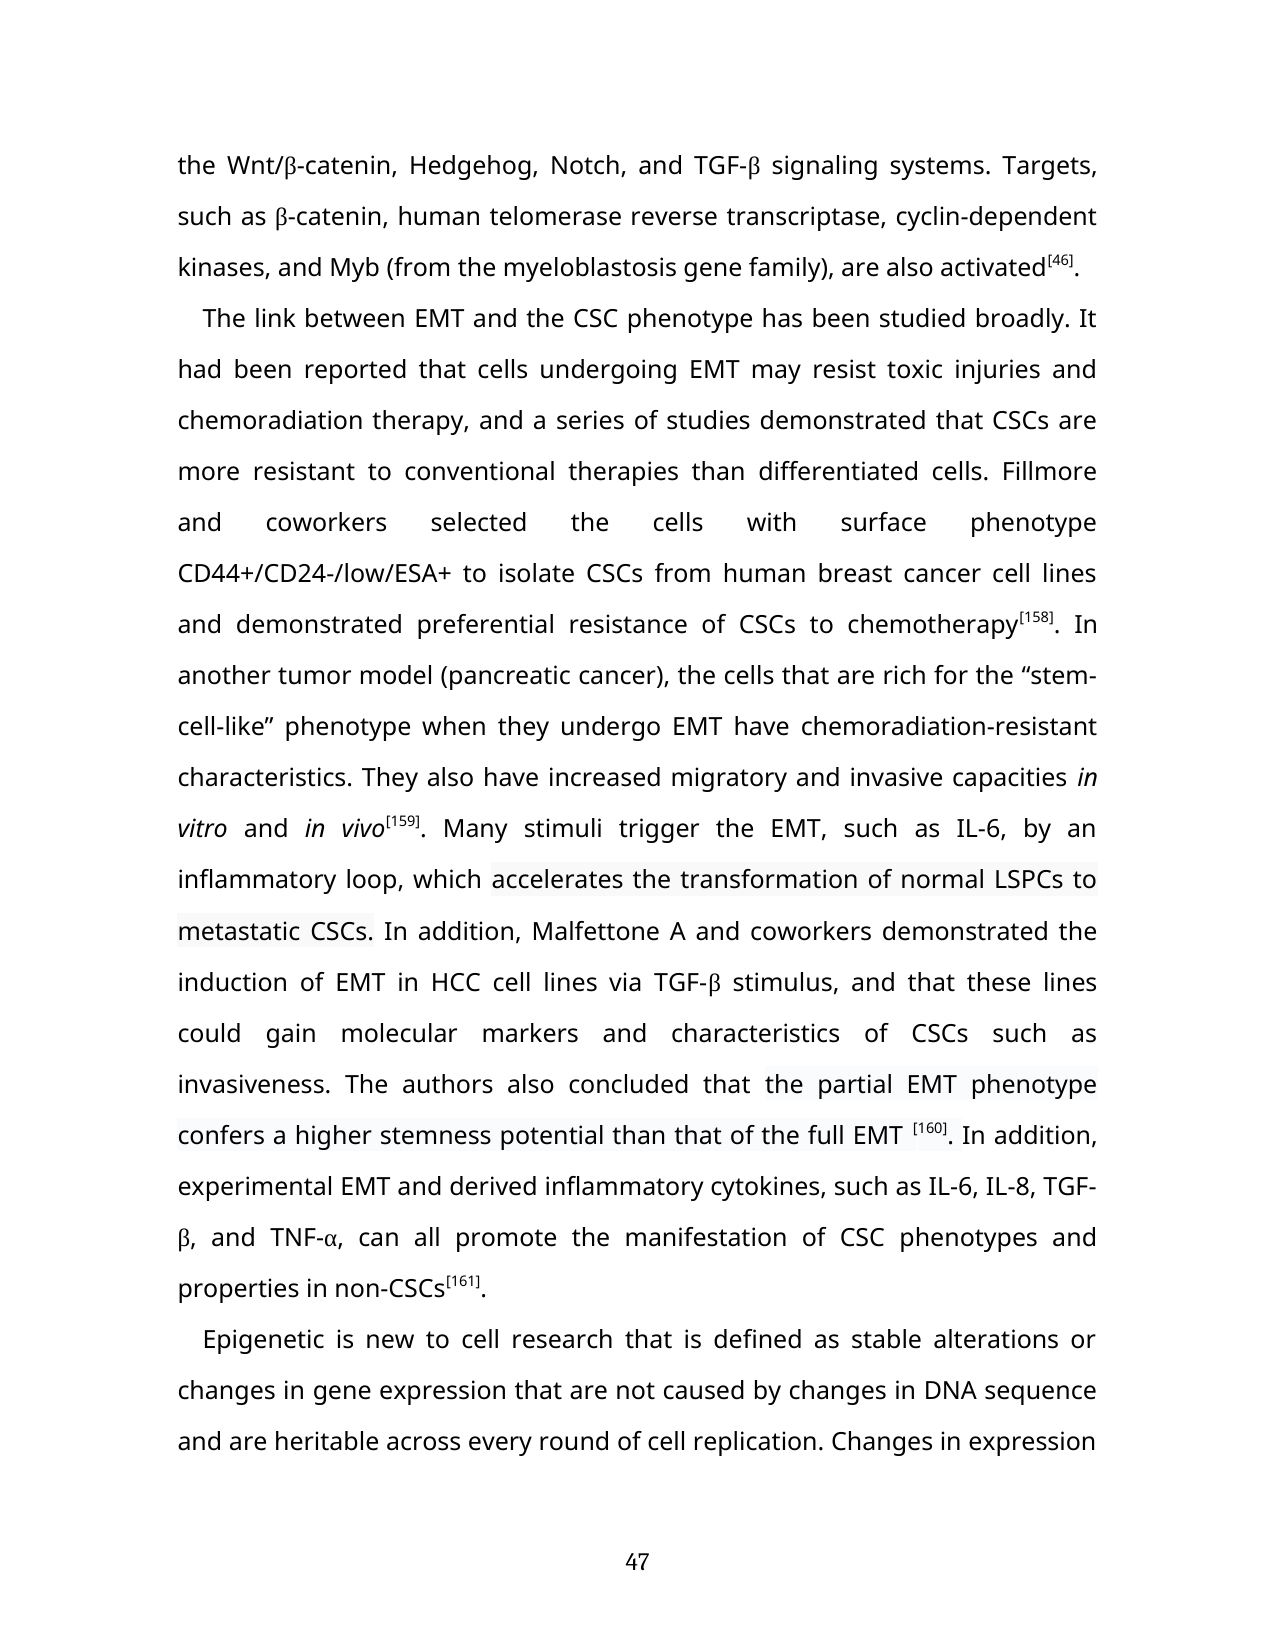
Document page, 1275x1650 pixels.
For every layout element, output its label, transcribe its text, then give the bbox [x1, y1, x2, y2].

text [177, 1322, 1098, 1458]
text The link between EMT and the CSC phenotype has been studied broadly. It had been reported that cells undergoing EMT may resist toxic injuries and chemoradiation therapy, and a series of studies demonstrated that CSCs are more resistant to conventional therapies than differentiated cells. Fillmore and coworkers selected the cells with surface phenotype CD44+/CD24-/low/ESA+ to isolate CSCs from human breast cancer cell lines and demonstrated preferential resistance of CSCs to chemotherapy[158]. In another tumor model (pancreatic cancer), the cells that are rich for the “stem-cell-like” phenotype when they undergo EMT have chemoradiation-resistant characteristics. They also have increased migratory and invasive capacities in vitro and in vivo[159]. Many stimuli trigger the EMT, such as IL-6, by an inflammatory loop, which accelerates the transformation of normal LSPCs to metastatic CSCs. In addition, Malfettone A and coworkers demonstrated the induction of EMT in HCC cell lines via TGF-β stimulus, and that these lines could gain molecular markers and characteristics of CSCs such as invasiveness. The authors also concluded that the partial EMT phenotype confers a higher stemness potential than that of the full EMT [160]. In addition, experimental EMT and derived inflammatory cytokines, such as IL-6, IL-8, TGF-β, and TNF-α, can all promote the manifestation of CSC phenotypes and properties in non-CSCs[161]. [177, 301, 1098, 1304]
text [177, 148, 1098, 284]
